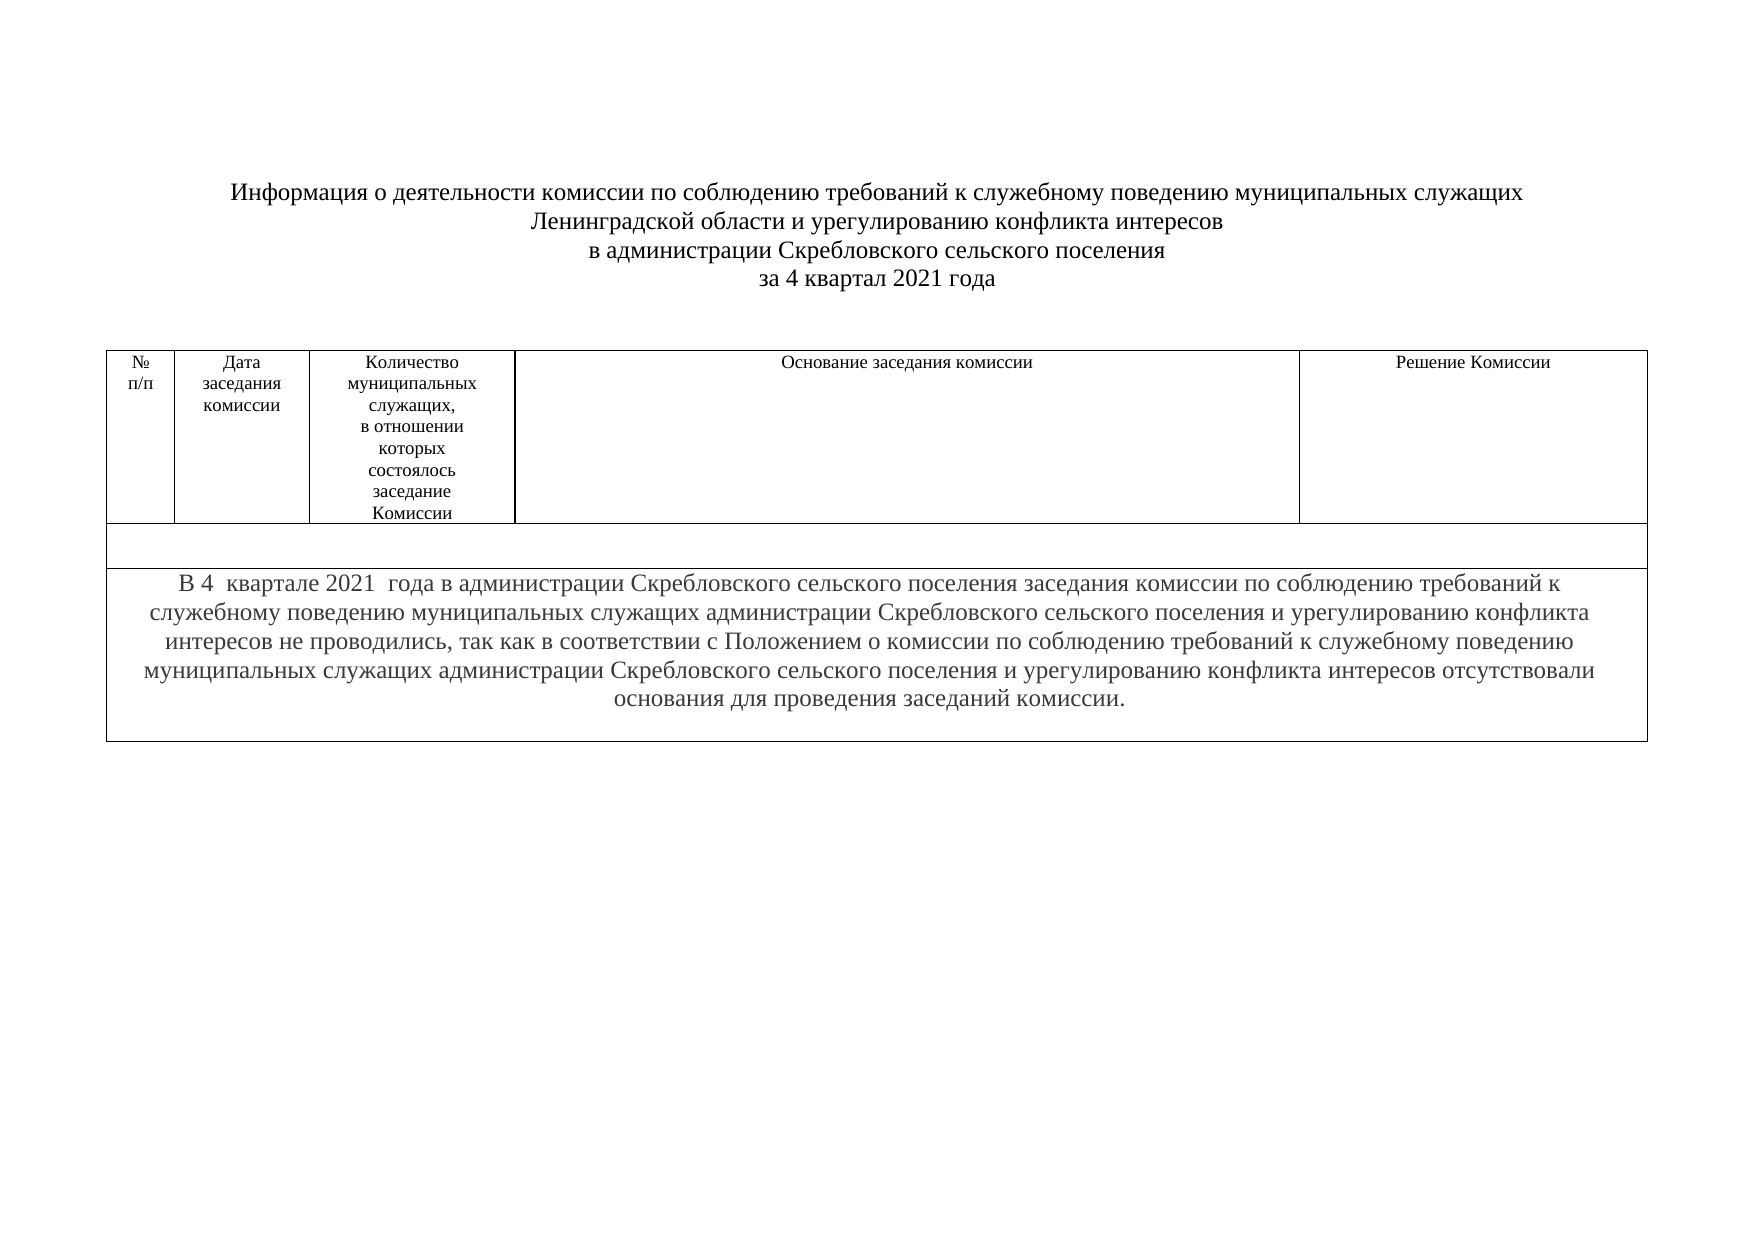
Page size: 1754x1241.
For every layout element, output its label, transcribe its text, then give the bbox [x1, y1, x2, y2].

table_header Дата заседания комиссии [175, 351, 309, 523]
table_header Решение Комиссии [1300, 351, 1647, 523]
text Ленинградской области и урегулированию конфликта интересов [118, 206, 1636, 235]
table_header Основание заседания комиссии [516, 351, 1299, 523]
text за 4 квартал 2021 года [118, 263, 1636, 292]
table_cell В 4 квартале 2021 года в администрации Скребловского сельского поселения заседания комиссии по соблюдению требований к служебному поведению муниципальных служащих администрации Скребловского сельского поселения и урегулированию конфликта интересов не проводились, так как в соответствии с Положением о комиссии по соблюдению требований к служебному поведению муниципальных служащих администрации Скребловского сельского поселения и урегулированию конфликта интересов отсутствовали основания для проведения заседаний комиссии. [107, 569, 1647, 741]
text в администрации Скребловского сельского поселения [118, 235, 1636, 263]
table_header Количество муниципальных служащих, в отношении которых состоялось заседание Комиссии [310, 351, 514, 523]
table_header № п/п [107, 351, 174, 523]
text Информация о деятельности комиссии по соблюдению требований к служебному поведению муниципальных служащих [118, 177, 1636, 206]
table_cell [107, 524, 1647, 567]
